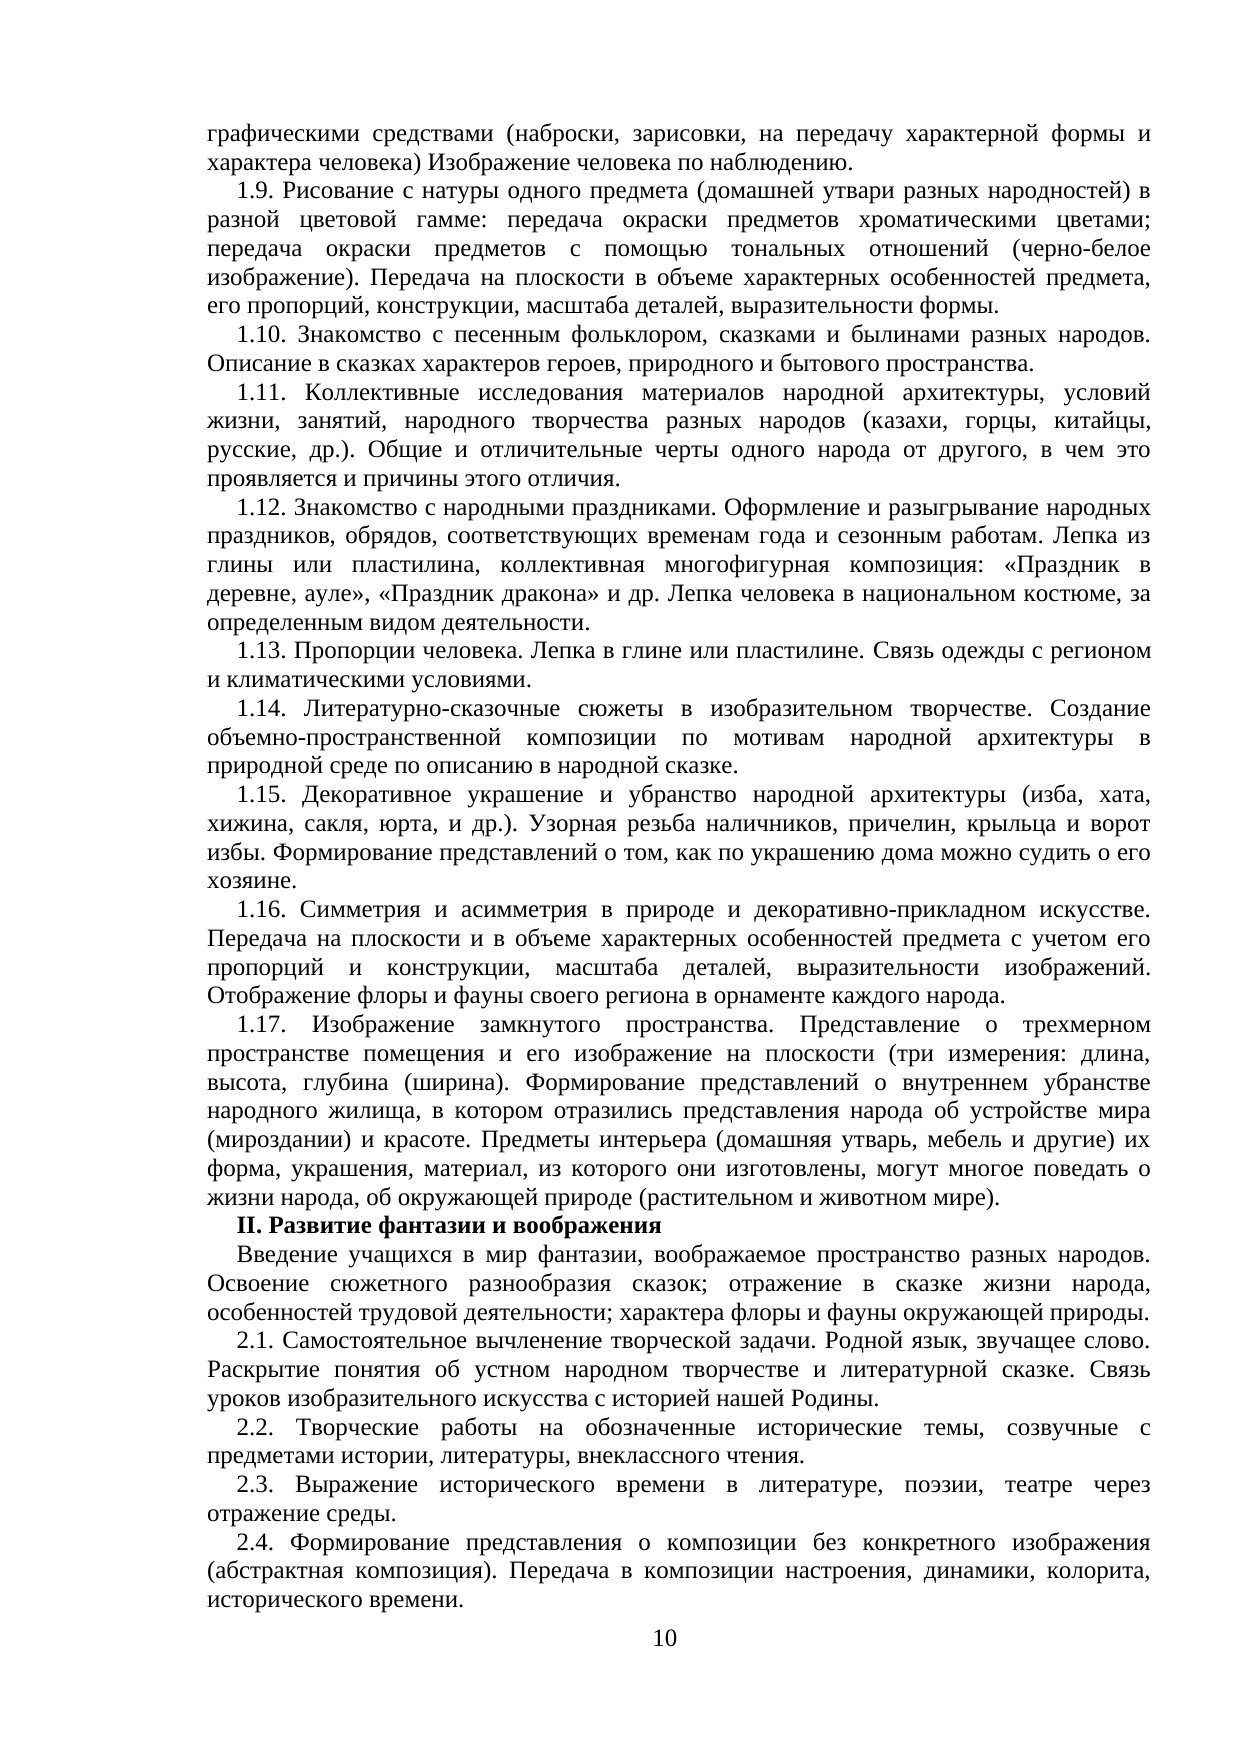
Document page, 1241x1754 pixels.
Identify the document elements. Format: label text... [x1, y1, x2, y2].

text 1.16. Симметрия и асимметрия в природе и декоративно-прикладном искусстве. Передача на плоскости и в объеме характерных особенностей предмета с учетом его пропорций и конструкции, масштаба деталей, выразительности изображений. Отображение флоры и фауны своего региона в орнаменте каждого народа. [207, 894, 1152, 1009]
text II. Развитие фантазии и воображения [207, 1211, 1152, 1239]
text 1.10. Знакомство с песенным фольклором, сказками и былинами разных народов. Описание в сказках характеров героев, природного и бытового пространства. [207, 319, 1152, 377]
text 2.1. Самостоятельное вычленение творческой задачи. Родной язык, звучащее слово. Раскрытие понятия об устном народном творчестве и литературной сказке. Связь уроков изобразительного искусства с историей нашей Родины. [207, 1326, 1152, 1412]
text 1.11. Коллективные исследования материалов народной архитектуры, условий жизни, занятий, народного творчества разных народов (казахи, горцы, китайцы, русские, др.). Общие и отличительные черты одного народа от другого, в чем это проявляется и причины этого отличия. [207, 377, 1152, 492]
text 1.13. Пропорции человека. Лепка в глине или пластилине. Связь одежды с регионом и климатическими условиями. [207, 636, 1152, 693]
text 1.14. Литературно-сказочные сюжеты в изобразительном творчестве. Создание объемно-пространственной композиции по мотивам народной архитектуры в природной среде по описанию в народной сказке. [207, 693, 1152, 779]
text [207, 118, 1152, 176]
text 1.9. Рисование с натуры одного предмета (домашней утвари разных народностей) в разной цветовой гамме: передача окраски предметов хроматическими цветами; передача окраски предметов с помощью тональных отношений (черно-белое изображение). Передача на плоскости в объеме характерных особенностей предмета, его пропорций, конструкции, масштаба деталей, выразительности формы. [207, 176, 1152, 319]
text 1.12. Знакомство с народными праздниками. Оформление и разыгрывание народных праздников, обрядов, соответствующих временам года и сезонным работам. Лепка из глины или пластилина, коллективная многофигурная композиция: «Праздник в деревне, ауле», «Праздник дракона» и др. Лепка человека в национальном костюме, за определенным видом деятельности. [207, 492, 1152, 636]
text 2.3. Выражение исторического времени в литературе, поэзии, театре через отражение среды. [207, 1469, 1152, 1527]
text 2.4. Формирование представления о композиции без конкретного изображения (абстрактная композиция). Передача в композиции настроения, динамики, колорита, исторического времени. [207, 1527, 1152, 1613]
text 1.17. Изображение замкнутого пространства. Представление о трехмерном пространстве помещения и его изображение на плоскости (три измерения: длина, высота, глубина (ширина). Формирование представлений о внутреннем убранстве народного жилища, в котором отразились представления народа об устройстве мира (мироздании) и красоте. Предметы интерьера (домашняя утварь, мебель и другие) их форма, украшения, материал, из которого они изготовлены, могут многое поведать о жизни народа, об окружающей природе (растительном и животном мире). [207, 1009, 1152, 1211]
text 2.2. Творческие работы на обозначенные исторические темы, созвучные с предметами истории, литературы, внеклассного чтения. [207, 1412, 1152, 1469]
text Введение учащихся в мир фантазии, воображаемое пространство разных народов. Освоение сюжетного разнообразия сказок; отражение в сказке жизни народа, особенностей трудовой деятельности; характера флоры и фауны окружающей природы. [207, 1239, 1152, 1326]
text 1.15. Декоративное украшение и убранство народной архитектуры (изба, хата, хижина, сакля, юрта, и др.). Узорная резьба наличников, причелин, крыльца и ворот избы. Формирование представлений о том, как по украшению дома можно судить о его хозяине. [207, 779, 1152, 894]
